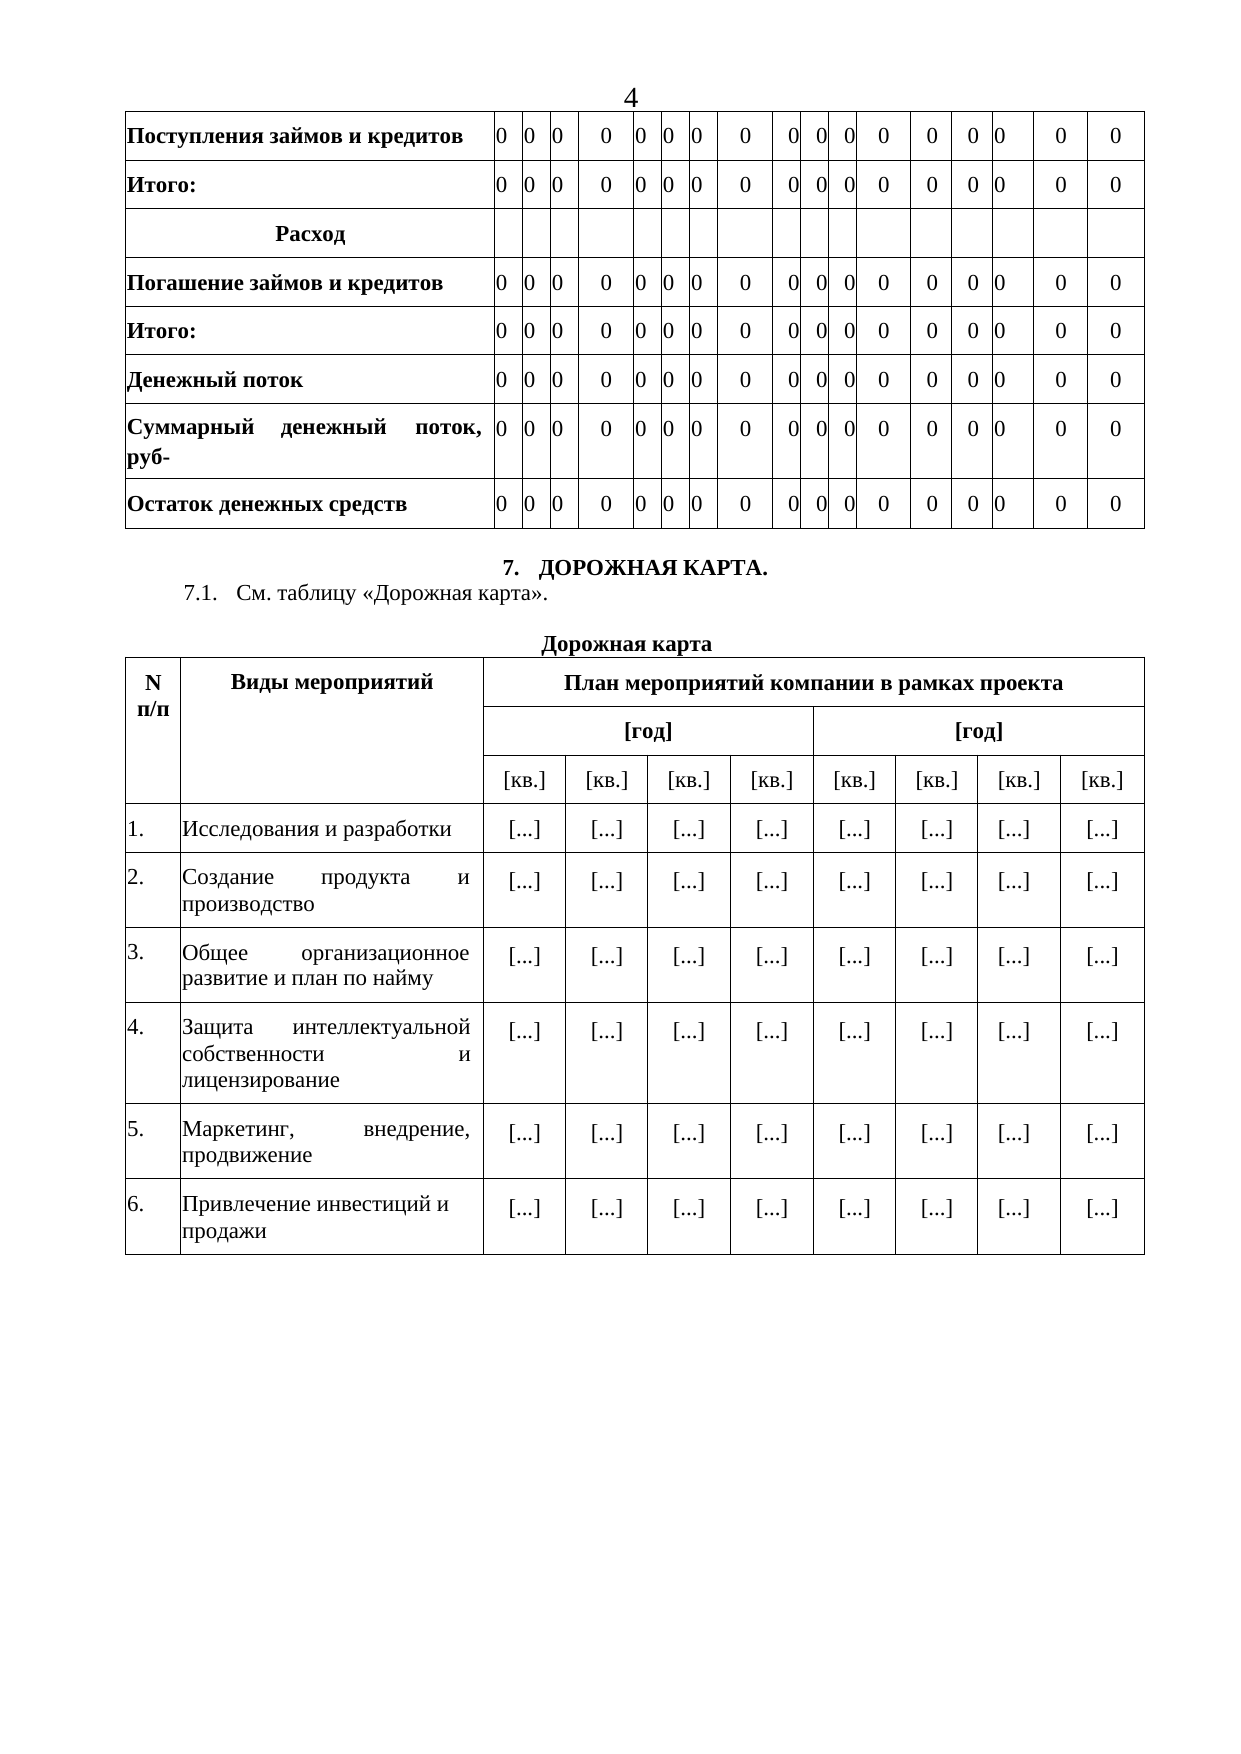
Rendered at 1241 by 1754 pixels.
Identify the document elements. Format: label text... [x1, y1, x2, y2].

table_cell [...] [896, 1179, 977, 1254]
table_cell 0 [551, 404, 578, 478]
table_cell [773, 209, 800, 257]
table_cell 0 [551, 355, 578, 403]
table_cell 0 [523, 307, 550, 354]
table_cell 0 [634, 161, 661, 208]
table_cell [...] [896, 928, 977, 1002]
table_cell [...] [484, 1003, 565, 1103]
table_cell Общее организационное развитие и план по найму [181, 928, 483, 1002]
table_header 0 [523, 112, 550, 160]
table_cell [801, 209, 828, 257]
table_cell Итого: [126, 161, 494, 208]
table_cell [...] [978, 1003, 1060, 1103]
table_cell [...] [566, 804, 647, 852]
table_cell 0 [1034, 404, 1087, 478]
table_header 0 [1088, 112, 1144, 160]
table_cell 0 [634, 479, 661, 528]
table_cell 0 [993, 404, 1033, 478]
table_cell 0 [801, 355, 828, 403]
text Дорожная карта [541, 630, 1149, 657]
table_cell 0 [690, 479, 717, 528]
table_cell [...] [978, 1104, 1060, 1178]
table_cell 0 [1034, 307, 1087, 354]
table_cell Денежный поток [126, 355, 494, 403]
table_cell [...] [814, 804, 895, 852]
table_header 0 [993, 112, 1033, 160]
table_cell [...] [648, 1003, 730, 1103]
table_header 0 [718, 112, 772, 160]
table_cell 0 [551, 258, 578, 306]
table_cell 0 [857, 307, 910, 354]
table_cell 0 [690, 404, 717, 478]
table_cell 0 [1088, 307, 1144, 354]
table_cell 0 [1088, 404, 1144, 478]
table_cell 0 [523, 404, 550, 478]
table_cell 0 [773, 404, 800, 478]
table_cell 0 [911, 307, 951, 354]
table_cell [634, 209, 661, 257]
table_cell 0 [829, 404, 856, 478]
table_cell [690, 209, 717, 257]
table_cell [...] [484, 1104, 565, 1178]
table_cell Создание продукта и производство [181, 853, 483, 927]
table_cell 0 [579, 307, 633, 354]
table_cell Расход [126, 209, 494, 257]
table_header 0 [495, 112, 522, 160]
table_cell 5. [126, 1104, 180, 1178]
table_cell 0 [1034, 258, 1087, 306]
table_cell 0 [551, 479, 578, 528]
table_cell [...] [648, 853, 730, 927]
table_cell [...] [731, 928, 813, 1002]
table_cell [...] [566, 1003, 647, 1103]
table_cell 0 [911, 479, 951, 528]
table_cell [...] [648, 1179, 730, 1254]
table_cell [1034, 209, 1087, 257]
table_cell 0 [1088, 161, 1144, 208]
table_header 0 [952, 112, 992, 160]
table_cell 0 [551, 161, 578, 208]
table_cell 0 [952, 355, 992, 403]
table_cell [...] [1061, 853, 1144, 927]
table_cell 3. [126, 928, 180, 1002]
table_cell 0 [1088, 355, 1144, 403]
list См. таблицу «Дорожная карта». [121, 580, 1149, 605]
table_cell [829, 209, 856, 257]
table_cell 0 [634, 404, 661, 478]
table_cell 0 [690, 355, 717, 403]
table_cell [952, 209, 992, 257]
table_cell 0 [993, 258, 1033, 306]
table_cell 0 [801, 404, 828, 478]
table_header 0 [911, 112, 951, 160]
table_cell [...] [1061, 1104, 1144, 1178]
table_cell Погашение займов и кредитов [126, 258, 494, 306]
table_cell 0 [993, 161, 1033, 208]
table_cell Суммарный денежный поток, руб- [126, 404, 494, 478]
table_cell 0 [857, 161, 910, 208]
table_cell 0 [551, 307, 578, 354]
table_cell 0 [857, 355, 910, 403]
table_cell [...] [1061, 804, 1144, 852]
table_cell 0 [634, 355, 661, 403]
table_header 0 [579, 112, 633, 160]
table_cell 0 [495, 161, 522, 208]
table_cell 0 [634, 307, 661, 354]
table_cell [...] [648, 804, 730, 852]
table_header 0 [857, 112, 910, 160]
table_cell [кв.] [731, 756, 813, 803]
table_cell [кв.] [814, 756, 895, 803]
table_cell 0 [718, 258, 772, 306]
table_cell [...] [978, 928, 1060, 1002]
table_cell 0 [690, 307, 717, 354]
table_cell [...] [648, 1104, 730, 1178]
table_cell [...] [566, 928, 647, 1002]
table_cell 0 [773, 307, 800, 354]
table_cell [кв.] [566, 756, 647, 803]
table_cell 0 [634, 258, 661, 306]
table_cell 0 [1034, 479, 1087, 528]
table_cell 0 [1088, 258, 1144, 306]
table_cell 0 [495, 258, 522, 306]
table_header 0 [551, 112, 578, 160]
table_cell 0 [952, 479, 992, 528]
table_cell 0 [911, 404, 951, 478]
table_cell 0 [829, 307, 856, 354]
table_cell 0 [801, 161, 828, 208]
table_cell 0 [690, 258, 717, 306]
table_cell 0 [993, 355, 1033, 403]
table_cell 0 [718, 355, 772, 403]
table_cell [...] [978, 1179, 1060, 1254]
table_cell [...] [484, 804, 565, 852]
table_cell [551, 209, 578, 257]
table_cell 0 [829, 258, 856, 306]
table_cell 0 [579, 479, 633, 528]
table_cell 0 [662, 307, 689, 354]
table_cell [...] [896, 853, 977, 927]
table_cell 0 [773, 258, 800, 306]
table_cell [кв.] [1061, 756, 1144, 803]
table_cell [...] [814, 853, 895, 927]
table_cell 0 [662, 479, 689, 528]
table_cell 1. [126, 804, 180, 852]
table_header 0 [1034, 112, 1087, 160]
table_cell [...] [1061, 928, 1144, 1002]
table_cell [кв.] [978, 756, 1060, 803]
table_cell 0 [801, 479, 828, 528]
table_cell [993, 209, 1033, 257]
table_cell [...] [731, 853, 813, 927]
table_cell [...] [978, 804, 1060, 852]
table_cell [...] [731, 1104, 813, 1178]
table_cell [...] [731, 1003, 813, 1103]
table_header План мероприятий компании в рамках проекта [484, 658, 1144, 706]
table_cell 0 [523, 479, 550, 528]
table_cell 0 [857, 404, 910, 478]
table_cell 0 [718, 161, 772, 208]
table_cell 0 [523, 258, 550, 306]
table_cell 0 [801, 307, 828, 354]
table_cell 0 [718, 404, 772, 478]
table_cell Маркетинг, внедрение, продвижение [181, 1104, 483, 1178]
table_cell 0 [662, 404, 689, 478]
table_cell [...] [896, 804, 977, 852]
table_cell [857, 209, 910, 257]
table_cell [718, 209, 772, 257]
table_cell 0 [495, 479, 522, 528]
table_cell [...] [566, 1104, 647, 1178]
table_cell [...] [484, 928, 565, 1002]
table_cell Остаток денежных средств [126, 479, 494, 528]
table_cell 0 [718, 479, 772, 528]
table_cell [кв.] [484, 756, 565, 803]
table_cell [...] [814, 1104, 895, 1178]
table_cell 0 [829, 355, 856, 403]
table_header Виды мероприятий [181, 658, 483, 803]
table_cell 0 [829, 479, 856, 528]
table_cell Итого: [126, 307, 494, 354]
table_cell 0 [495, 404, 522, 478]
table_header 0 [801, 112, 828, 160]
table_cell [662, 209, 689, 257]
table_cell 0 [495, 355, 522, 403]
table_cell [495, 209, 522, 257]
list ДОРОЖНАЯ КАРТА. [121, 554, 1149, 580]
table_cell 0 [993, 307, 1033, 354]
table_cell 0 [662, 161, 689, 208]
table_cell 0 [773, 161, 800, 208]
table_cell 0 [857, 479, 910, 528]
table_cell 0 [993, 479, 1033, 528]
table_cell [...] [896, 1003, 977, 1103]
table_cell 0 [495, 307, 522, 354]
table_cell Привлечение инвестиций и продажи [181, 1179, 483, 1254]
table_cell [год] [814, 707, 1144, 754]
table_cell [911, 209, 951, 257]
table_cell 0 [690, 161, 717, 208]
table_cell 2. [126, 853, 180, 927]
table_header 0 [690, 112, 717, 160]
table_cell 0 [911, 161, 951, 208]
table_header 0 [773, 112, 800, 160]
table_cell [год] [484, 707, 813, 754]
table_cell 0 [773, 479, 800, 528]
table_cell 0 [1034, 355, 1087, 403]
table_cell Исследования и разработки [181, 804, 483, 852]
table_cell [...] [1061, 1003, 1144, 1103]
table_cell [...] [731, 804, 813, 852]
table_cell 0 [952, 307, 992, 354]
table_cell [кв.] [648, 756, 730, 803]
table_cell [579, 209, 633, 257]
table_header 0 [634, 112, 661, 160]
table_cell 0 [579, 355, 633, 403]
table_cell 0 [579, 161, 633, 208]
table_cell [...] [896, 1104, 977, 1178]
table_cell 0 [829, 161, 856, 208]
table_cell 0 [662, 258, 689, 306]
table_cell 0 [801, 258, 828, 306]
table_cell 0 [911, 355, 951, 403]
table_cell [...] [978, 853, 1060, 927]
table_cell 0 [523, 161, 550, 208]
table_cell 0 [523, 355, 550, 403]
table_cell 0 [1088, 479, 1144, 528]
table_cell 0 [662, 355, 689, 403]
table_cell 4. [126, 1003, 180, 1103]
table_cell 0 [857, 258, 910, 306]
table_cell 0 [1034, 161, 1087, 208]
table_cell [1088, 209, 1144, 257]
table_cell [...] [648, 928, 730, 1002]
table_cell 0 [579, 258, 633, 306]
table_header 0 [662, 112, 689, 160]
table_cell [...] [814, 928, 895, 1002]
table_cell 0 [773, 355, 800, 403]
table_cell [кв.] [896, 756, 977, 803]
table_cell 6. [126, 1179, 180, 1254]
table_cell [...] [1061, 1179, 1144, 1254]
table_cell [...] [484, 1179, 565, 1254]
table_header 0 [829, 112, 856, 160]
table_header Поступления займов и кредитов [126, 112, 494, 160]
table_cell 0 [579, 404, 633, 478]
table_cell 0 [952, 161, 992, 208]
table_cell [...] [731, 1179, 813, 1254]
table_header N п/п [126, 658, 180, 803]
table_cell [...] [566, 853, 647, 927]
table_cell [...] [814, 1003, 895, 1103]
table_cell [523, 209, 550, 257]
table_cell 0 [718, 307, 772, 354]
table_cell [...] [566, 1179, 647, 1254]
table_cell 0 [911, 258, 951, 306]
table_cell Защита интеллектуальной собственности и лицензирование [181, 1003, 483, 1103]
table_cell [...] [484, 853, 565, 927]
table_cell 0 [952, 258, 992, 306]
table_cell [...] [814, 1179, 895, 1254]
table_cell 0 [952, 404, 992, 478]
